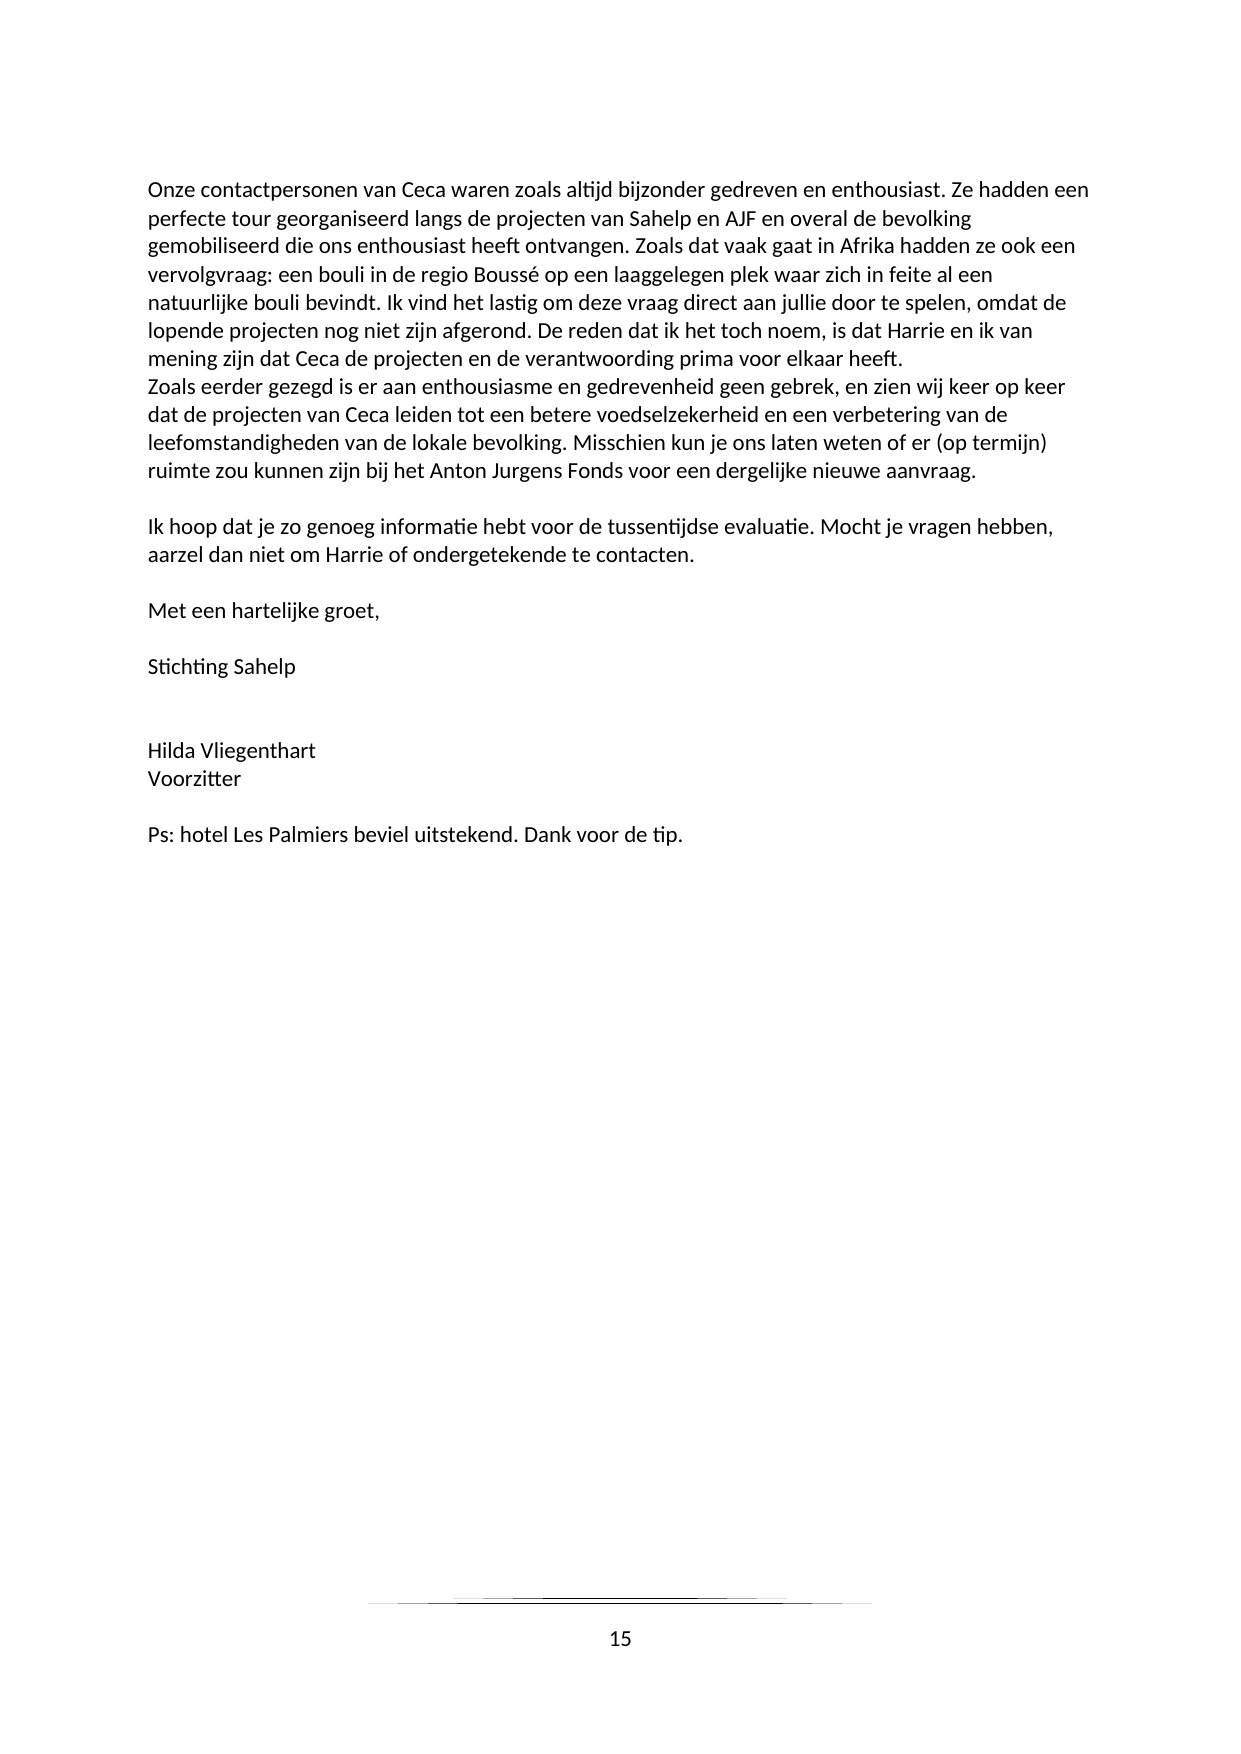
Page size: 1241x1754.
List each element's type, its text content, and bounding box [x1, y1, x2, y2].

text Stichting Sahelp [148, 652, 1093, 680]
text Ps: hotel Les Palmiers beviel uitstekend. Dank voor de tip. [148, 820, 1093, 848]
text Hilda Vliegenthart [148, 736, 1093, 764]
text Ik hoop dat je zo genoeg informatie hebt voor de tussentijdse evaluatie. Mocht je vragen hebben, aarzel dan niet om Harrie of ondergetekende te contacten. [148, 512, 1093, 568]
text Voorzitter [148, 764, 1093, 792]
text Onze contactpersonen van Ceca waren zoals altijd bijzonder gedreven en enthousiast. Ze hadden een perfecte tour georganiseerd langs de projecten van Sahelp en AJF en overal de bevolking gemobiliseerd die ons enthousiast heeft ontvangen. Zoals dat vaak gaat in Afrika hadden ze ook een vervolgvraag: een bouli in de regio Boussé op een laaggelegen plek waar zich in feite al een natuurlijke bouli bevindt. Ik vind het lastig om deze vraag direct aan jullie door te spelen, omdat de lopende projecten nog niet zijn afgerond. De reden dat ik het toch noem, is dat Harrie en ik van mening zijn dat Ceca de projecten en de verantwoording prima voor elkaar heeft. [148, 176, 1093, 372]
text Zoals eerder gezegd is er aan enthousiasme en gedrevenheid geen gebrek, en zien wij keer op keer dat de projecten van Ceca leiden tot een betere voedselzekerheid en een verbetering van de leefomstandigheden van de lokale bevolking. Misschien kun je ons laten weten of er (op termijn) ruimte zou kunnen zijn bij het Anton Jurgens Fonds voor een dergelijke nieuwe aanvraag. [148, 372, 1093, 484]
text Met een hartelijke groet, [148, 596, 1093, 624]
